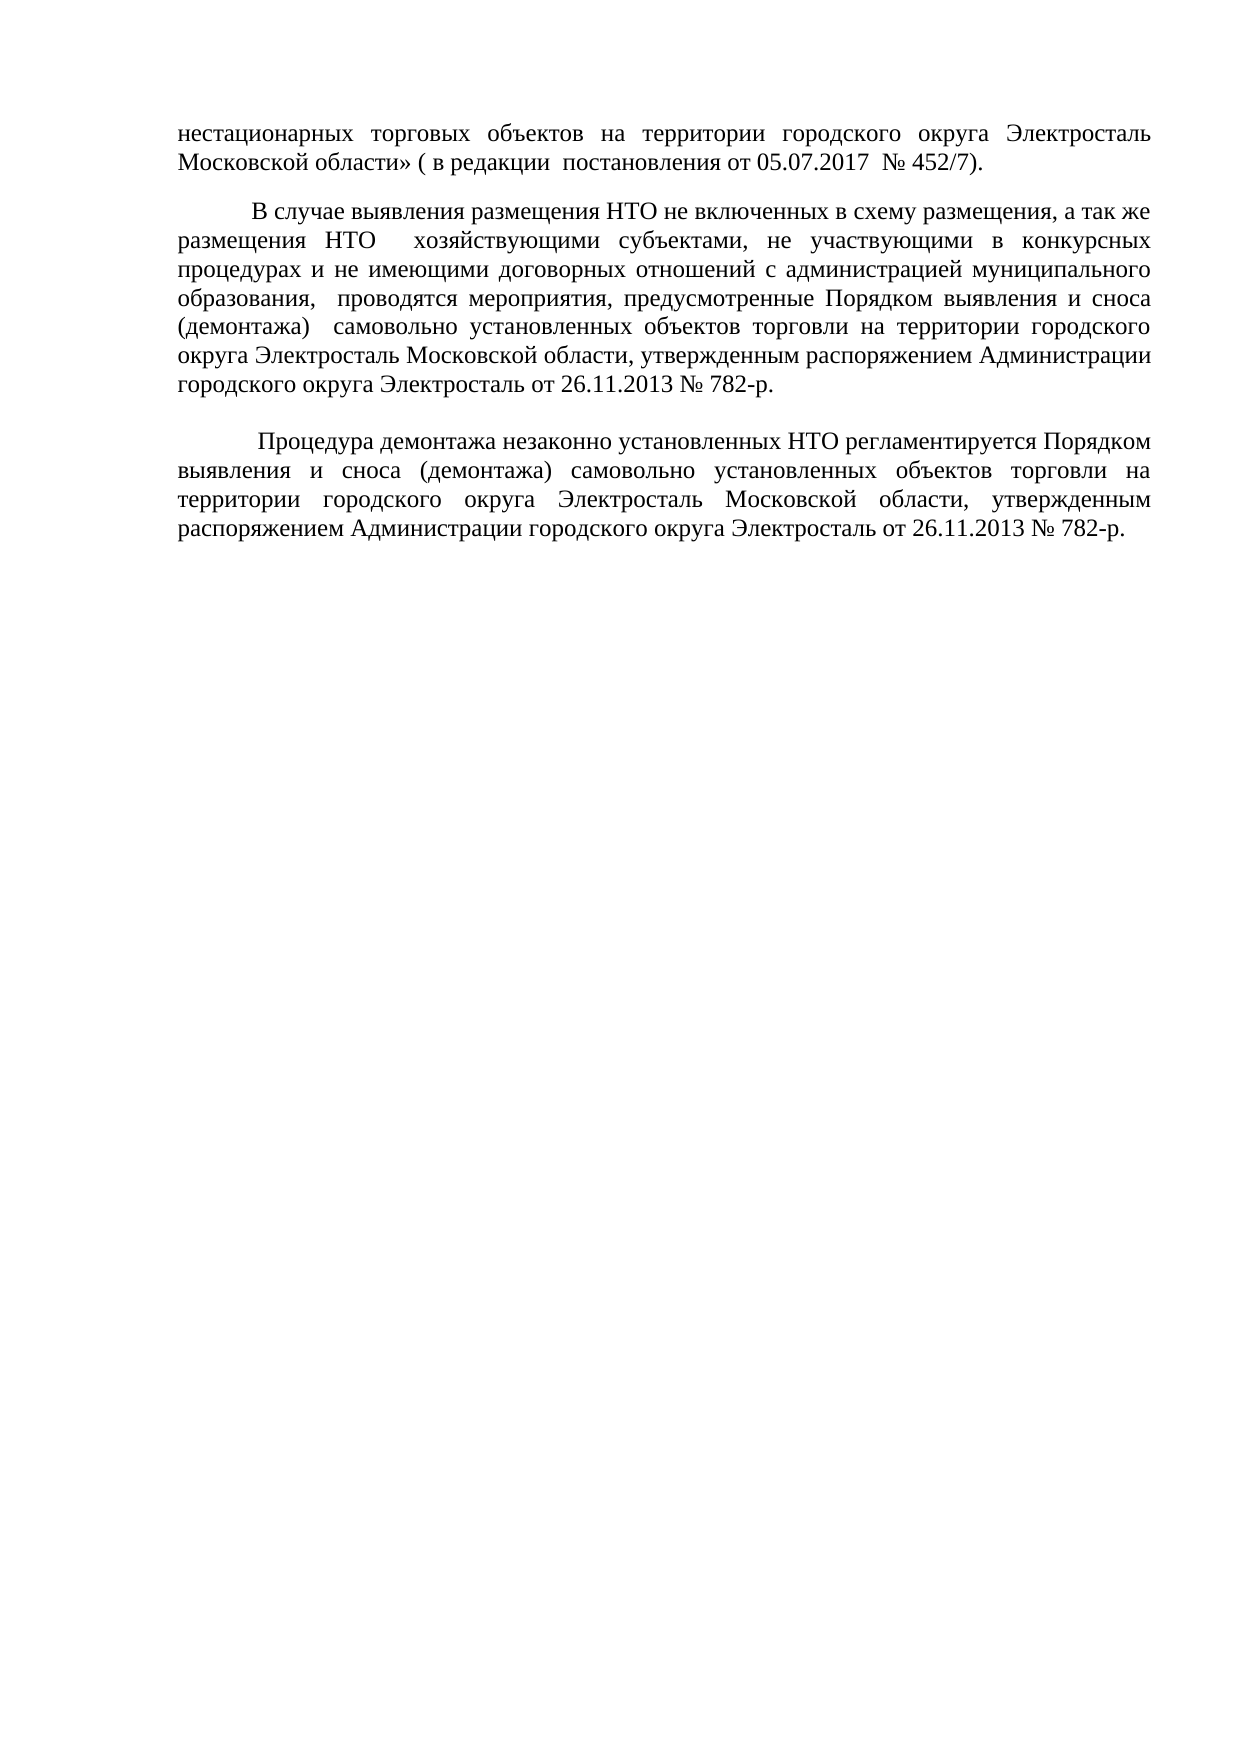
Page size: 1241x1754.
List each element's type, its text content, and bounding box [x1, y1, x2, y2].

text Процедура демонтажа незаконно установленных НТО регламентируется Порядком выявления и сноса (демонтажа) самовольно установленных объектов торговли на территории городского округа Электросталь Московской области, утвержденным распоряжением Администрации городского округа Электросталь от 26.11.2013 № 782-р. [177, 426, 1152, 541]
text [177, 118, 1152, 176]
text В случае выявления размещения НТО не включенных в схему размещения, а так же размещения НТО хозяйствующими субъектами, не участвующими в конкурсных процедурах и не имеющими договорных отношений с администрацией муниципального образования, проводятся мероприятия, предусмотренные Порядком выявления и сноса (демонтажа) самовольно установленных объектов торговли на территории городского округа Электросталь Московской области, утвержденным распоряжением Администрации городского округа Электросталь от 26.11.2013 № 782-р. [177, 196, 1152, 398]
